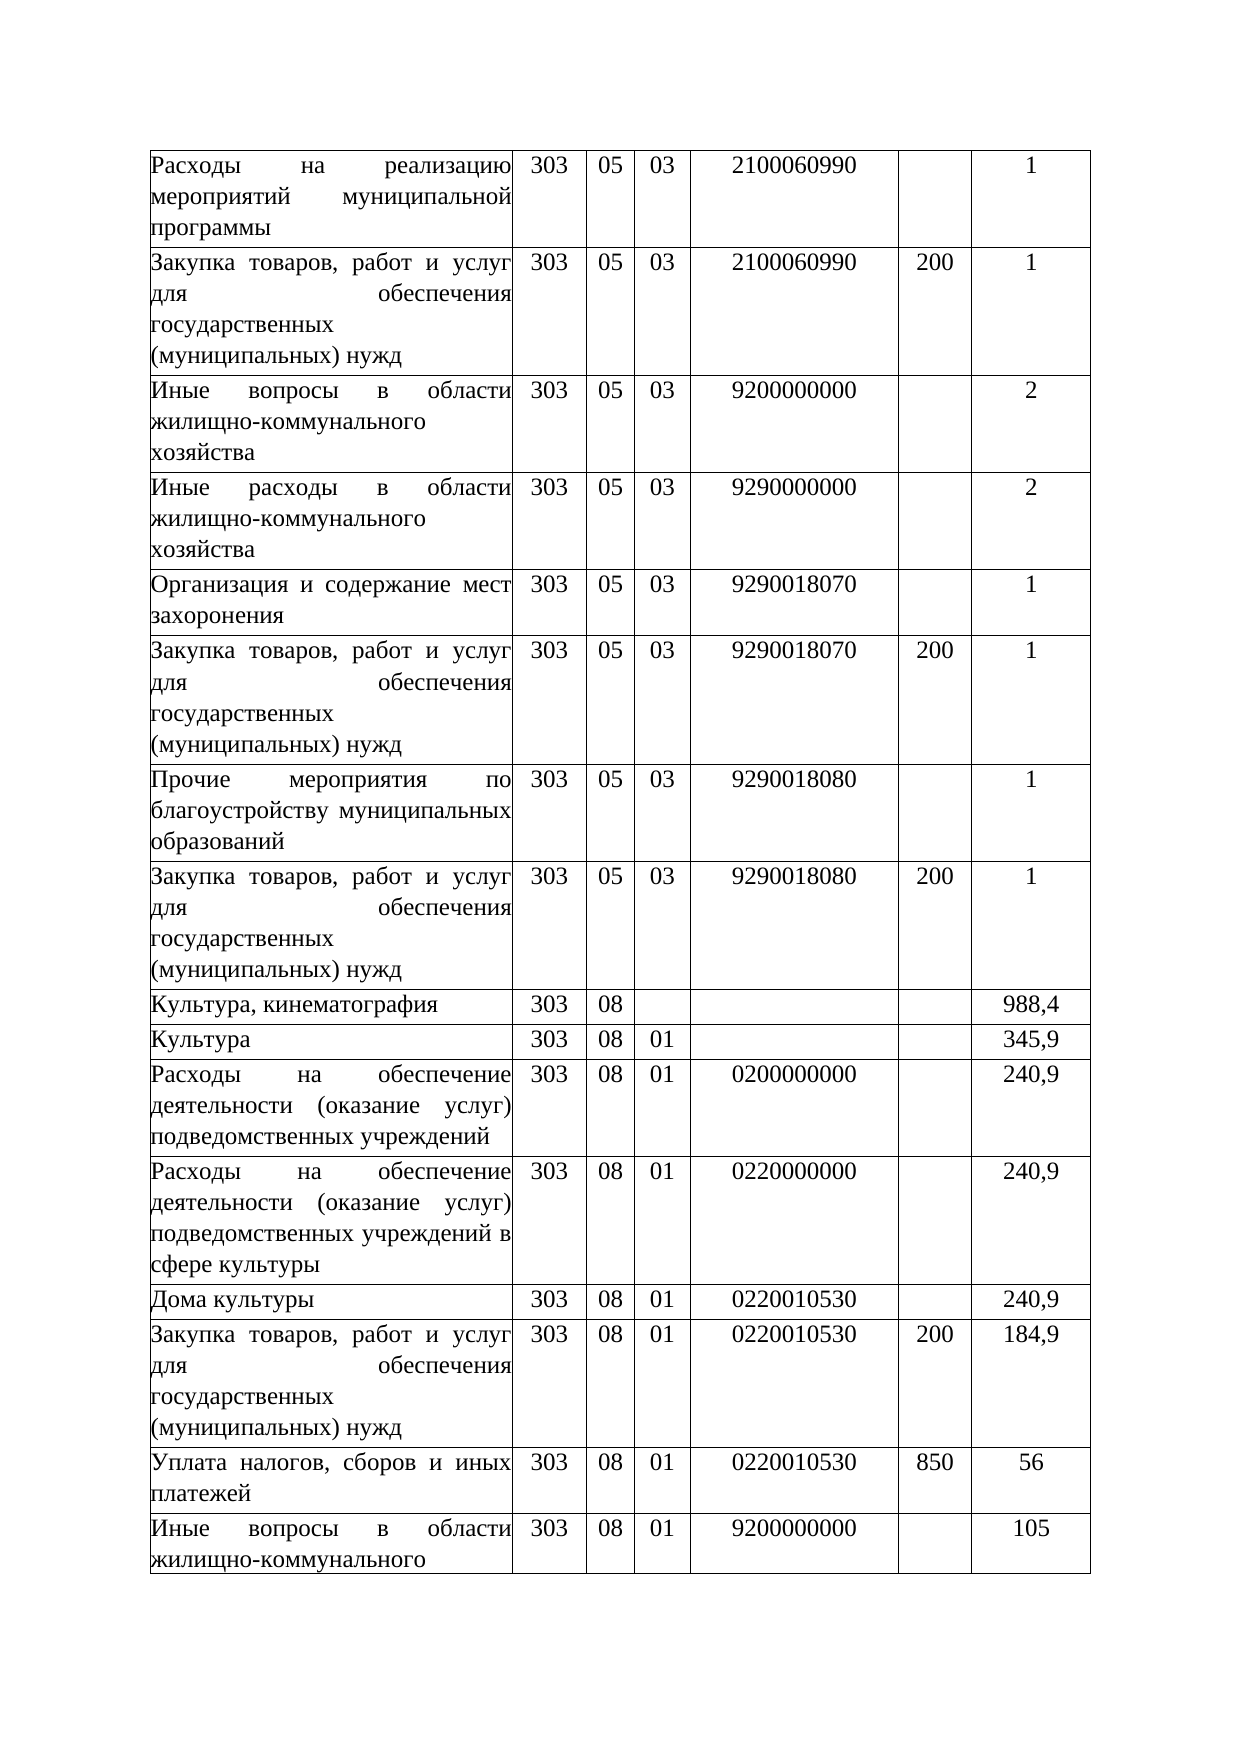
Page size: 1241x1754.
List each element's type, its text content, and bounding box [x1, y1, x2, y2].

table_cell 2 [972, 376, 1090, 472]
table_cell 303 [513, 570, 586, 635]
table_cell 01 [635, 1060, 690, 1156]
table_cell 1 [972, 570, 1090, 635]
table_cell 9290018080 [691, 862, 898, 989]
table_cell 303 [513, 990, 586, 1024]
table_cell 303 [513, 248, 586, 375]
table_cell 08 [587, 1025, 634, 1059]
table_cell [899, 151, 971, 247]
table_cell [899, 570, 971, 635]
table_cell 01 [635, 1448, 690, 1513]
table_cell 0220010530 [691, 1320, 898, 1447]
table_cell 2100060990 [691, 151, 898, 247]
table_cell 08 [587, 1060, 634, 1156]
table_cell [899, 1285, 971, 1319]
table_cell 1 [972, 765, 1090, 861]
table_cell 303 [513, 1157, 586, 1284]
table_cell 345,9 [972, 1025, 1090, 1059]
table_cell 08 [587, 1157, 634, 1284]
table_cell 200 [899, 1320, 971, 1447]
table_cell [151, 1514, 512, 1573]
table_cell 03 [635, 570, 690, 635]
table_cell 1 [972, 636, 1090, 763]
table_cell 303 [513, 1448, 586, 1513]
table_cell 9290018070 [691, 570, 898, 635]
table_cell [899, 1157, 971, 1284]
table_cell [899, 990, 971, 1024]
table_cell Закупка товаров, работ и услуг для обеспечения государственных (муниципальных) нужд [151, 248, 512, 375]
table_cell 0220010530 [691, 1285, 898, 1319]
table_cell 03 [635, 765, 690, 861]
table_cell 303 [513, 1060, 586, 1156]
table_cell 240,9 [972, 1157, 1090, 1284]
table_cell 05 [587, 570, 634, 635]
table_cell 0200000000 [691, 1060, 898, 1156]
table_cell 01 [635, 1025, 690, 1059]
table_cell 9290000000 [691, 473, 898, 569]
table_cell 03 [635, 636, 690, 763]
table_cell [899, 376, 971, 472]
table_cell 2 [972, 473, 1090, 569]
table_cell 01 [635, 1320, 690, 1447]
table_cell 01 [635, 1285, 690, 1319]
table_cell 08 [587, 1285, 634, 1319]
table_cell 0220000000 [691, 1157, 898, 1284]
table_cell [691, 990, 898, 1024]
table_cell 240,9 [972, 1285, 1090, 1319]
table_cell Культура, кинематография [151, 990, 512, 1024]
table_cell 05 [587, 473, 634, 569]
table_cell Расходы на реализацию мероприятий муниципальной программы [151, 151, 512, 247]
table_cell 05 [587, 248, 634, 375]
table_cell 01 [635, 1157, 690, 1284]
table_cell Закупка товаров, работ и услуг для обеспечения государственных (муниципальных) нужд [151, 862, 512, 989]
table_cell 200 [899, 636, 971, 763]
table_cell 105 [972, 1514, 1090, 1573]
table_cell 303 [513, 1514, 586, 1573]
table_cell 303 [513, 376, 586, 472]
table_cell 08 [587, 1448, 634, 1513]
table_cell 05 [587, 765, 634, 861]
table_cell 08 [587, 1514, 634, 1573]
table_cell Иные расходы в области жилищно-коммунального хозяйства [151, 473, 512, 569]
table_cell Прочие мероприятия по благоустройству муниципальных образований [151, 765, 512, 861]
table_cell 08 [587, 1320, 634, 1447]
table_cell 988,4 [972, 990, 1090, 1024]
table_cell 0220010530 [691, 1448, 898, 1513]
table_cell 9200000000 [691, 1514, 898, 1573]
table_cell 05 [587, 636, 634, 763]
table_cell 303 [513, 151, 586, 247]
table_cell Культура [151, 1025, 512, 1059]
table_cell 200 [899, 248, 971, 375]
table_cell 303 [513, 1285, 586, 1319]
table_cell 303 [513, 473, 586, 569]
table_cell 56 [972, 1448, 1090, 1513]
table_cell 303 [513, 1025, 586, 1059]
table_cell 08 [587, 990, 634, 1024]
table_cell 05 [587, 862, 634, 989]
table_cell Иные вопросы в области жилищно-коммунального хозяйства [151, 376, 512, 472]
table_cell 05 [587, 376, 634, 472]
table_cell 9290018080 [691, 765, 898, 861]
table_cell 303 [513, 636, 586, 763]
table_cell 240,9 [972, 1060, 1090, 1156]
table_cell Закупка товаров, работ и услуг для обеспечения государственных (муниципальных) нужд [151, 636, 512, 763]
table_cell [691, 1025, 898, 1059]
table_cell 9200000000 [691, 376, 898, 472]
table_cell 01 [635, 1514, 690, 1573]
table_cell 03 [635, 248, 690, 375]
table_cell 1 [972, 862, 1090, 989]
table_cell Расходы на обеспечение деятельности (оказание услуг) подведомственных учреждений в сфере культуры [151, 1157, 512, 1284]
table_cell [899, 1514, 971, 1573]
table_cell 03 [635, 473, 690, 569]
table_cell Расходы на обеспечение деятельности (оказание услуг) подведомственных учреждений [151, 1060, 512, 1156]
table_cell 03 [635, 376, 690, 472]
table_cell 1 [972, 151, 1090, 247]
table_cell 1 [972, 248, 1090, 375]
table_cell 03 [635, 151, 690, 247]
table_cell [635, 990, 690, 1024]
table_cell 850 [899, 1448, 971, 1513]
table_cell Организация и содержание мест захоронения [151, 570, 512, 635]
table_cell 303 [513, 862, 586, 989]
table_cell 200 [899, 862, 971, 989]
table_cell [899, 1025, 971, 1059]
table_cell [899, 473, 971, 569]
table_cell 303 [513, 765, 586, 861]
table_cell Дома культуры [151, 1285, 512, 1319]
table_cell [899, 765, 971, 861]
table_cell 03 [635, 862, 690, 989]
table_cell Уплата налогов, сборов и иных платежей [151, 1448, 512, 1513]
table_cell 303 [513, 1320, 586, 1447]
table_cell 2100060990 [691, 248, 898, 375]
table_cell 05 [587, 151, 634, 247]
table_cell 184,9 [972, 1320, 1090, 1447]
table_cell [899, 1060, 971, 1156]
table_cell Закупка товаров, работ и услуг для обеспечения государственных (муниципальных) нужд [151, 1320, 512, 1447]
table_cell 9290018070 [691, 636, 898, 763]
